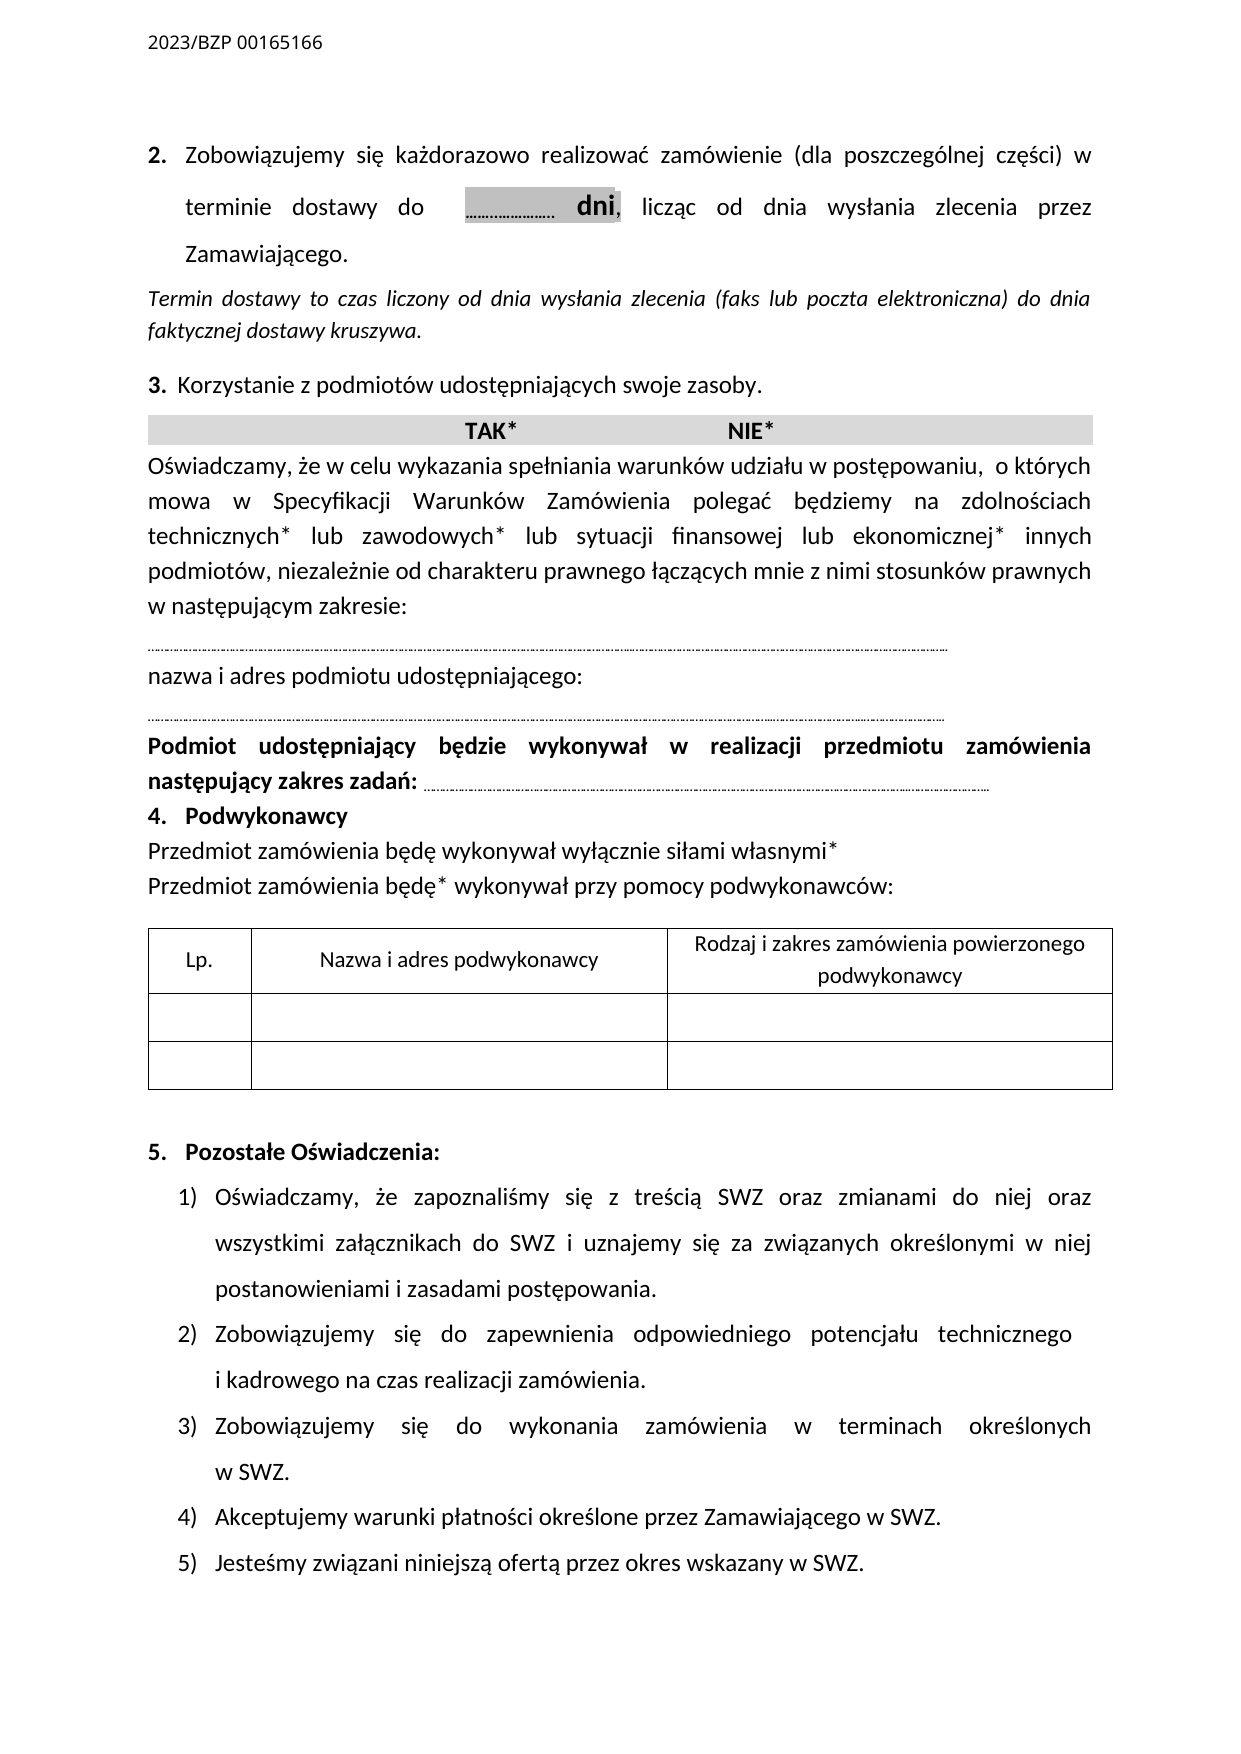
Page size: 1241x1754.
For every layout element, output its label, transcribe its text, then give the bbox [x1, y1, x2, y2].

list Korzystanie z podmiotów udostępniających swoje zasoby. [148, 369, 1093, 399]
table_header Rodzaj i zakres zamówienia powierzonego podwykonawcy [668, 929, 1112, 993]
table_cell [252, 1042, 667, 1089]
list Zobowiązujemy się do wykonania zamówienia w terminach określonych w SWZ. [177, 1410, 1093, 1486]
text TAK* NIE* [148, 415, 1093, 445]
table_header Lp. [149, 929, 251, 993]
text Przedmiot zamówienia będę wykonywał wyłącznie siłami własnymi* [148, 835, 1093, 865]
table_header Nazwa i adres podwykonawcy [252, 929, 667, 993]
text Podmiot udostępniający będzie wykonywał w realizacji przedmiotu zamówienia następujący zakres zadań: ………………………………………………………………………………………………………………………………………..…………………….. [148, 730, 1093, 795]
table_cell [149, 994, 251, 1041]
text ………………………………………………………………………………………………………………………………………..……………………………………………………………………………………….. [148, 625, 1093, 655]
list Zobowiązujemy się do zapewnienia odpowiedniego potencjału technicznego i kadrowego na czas realizacji zamówienia. [177, 1318, 1093, 1395]
text ………………………………………………………………………………………………………………………………………………………………………………..………………………..…………………….. [148, 695, 1093, 725]
text nazwa i adres podmiotu udostępniającego: [148, 660, 1093, 690]
list Oświadczamy, że zapoznaliśmy się z treścią SWZ oraz zmianami do niej oraz wszystkimi załącznikach do SWZ i uznajemy się za związanych określonymi w niej postanowieniami i zasadami postępowania. [177, 1181, 1093, 1303]
list Akceptujemy warunki płatności określone przez Zamawiającego w SWZ. [177, 1501, 1093, 1532]
list Jesteśmy związani niniejszą ofertą przez okres wskazany w SWZ. [177, 1547, 1093, 1578]
list Pozostałe Oświadczenia: [148, 1136, 1093, 1166]
text Przedmiot zamówienia będę* wykonywał przy pomocy podwykonawców: [148, 870, 1093, 900]
list Podwykonawcy [148, 800, 1093, 830]
table_cell [252, 994, 667, 1041]
table_cell [149, 1042, 251, 1089]
table_cell [668, 1042, 1112, 1089]
text Oświadczamy, że w celu wykazania spełniania warunków udziału w postępowaniu, o których mowa w Specyfikacji Warunków Zamówienia polegać będziemy na zdolnościach technicznych* lub zawodowych* lub sytuacji finansowej lub ekonomicznej* innych podmiotów, niezależnie od charakteru prawnego łączących mnie z nimi stosunków prawnych w następującym zakresie: [148, 450, 1093, 620]
table_cell [668, 994, 1112, 1041]
list Zobowiązujemy się każdorazowo realizować zamówienie (dla poszczególnej części) w terminie dostawy do ……..………….. dni, licząc od dnia wysłania zlecenia przez Zamawiającego. [148, 139, 1093, 269]
list Termin dostawy to czas liczony od dnia wysłania zlecenia (faks lub poczta elektroniczna) do dnia faktycznej dostawy kruszywa. [148, 284, 1093, 344]
